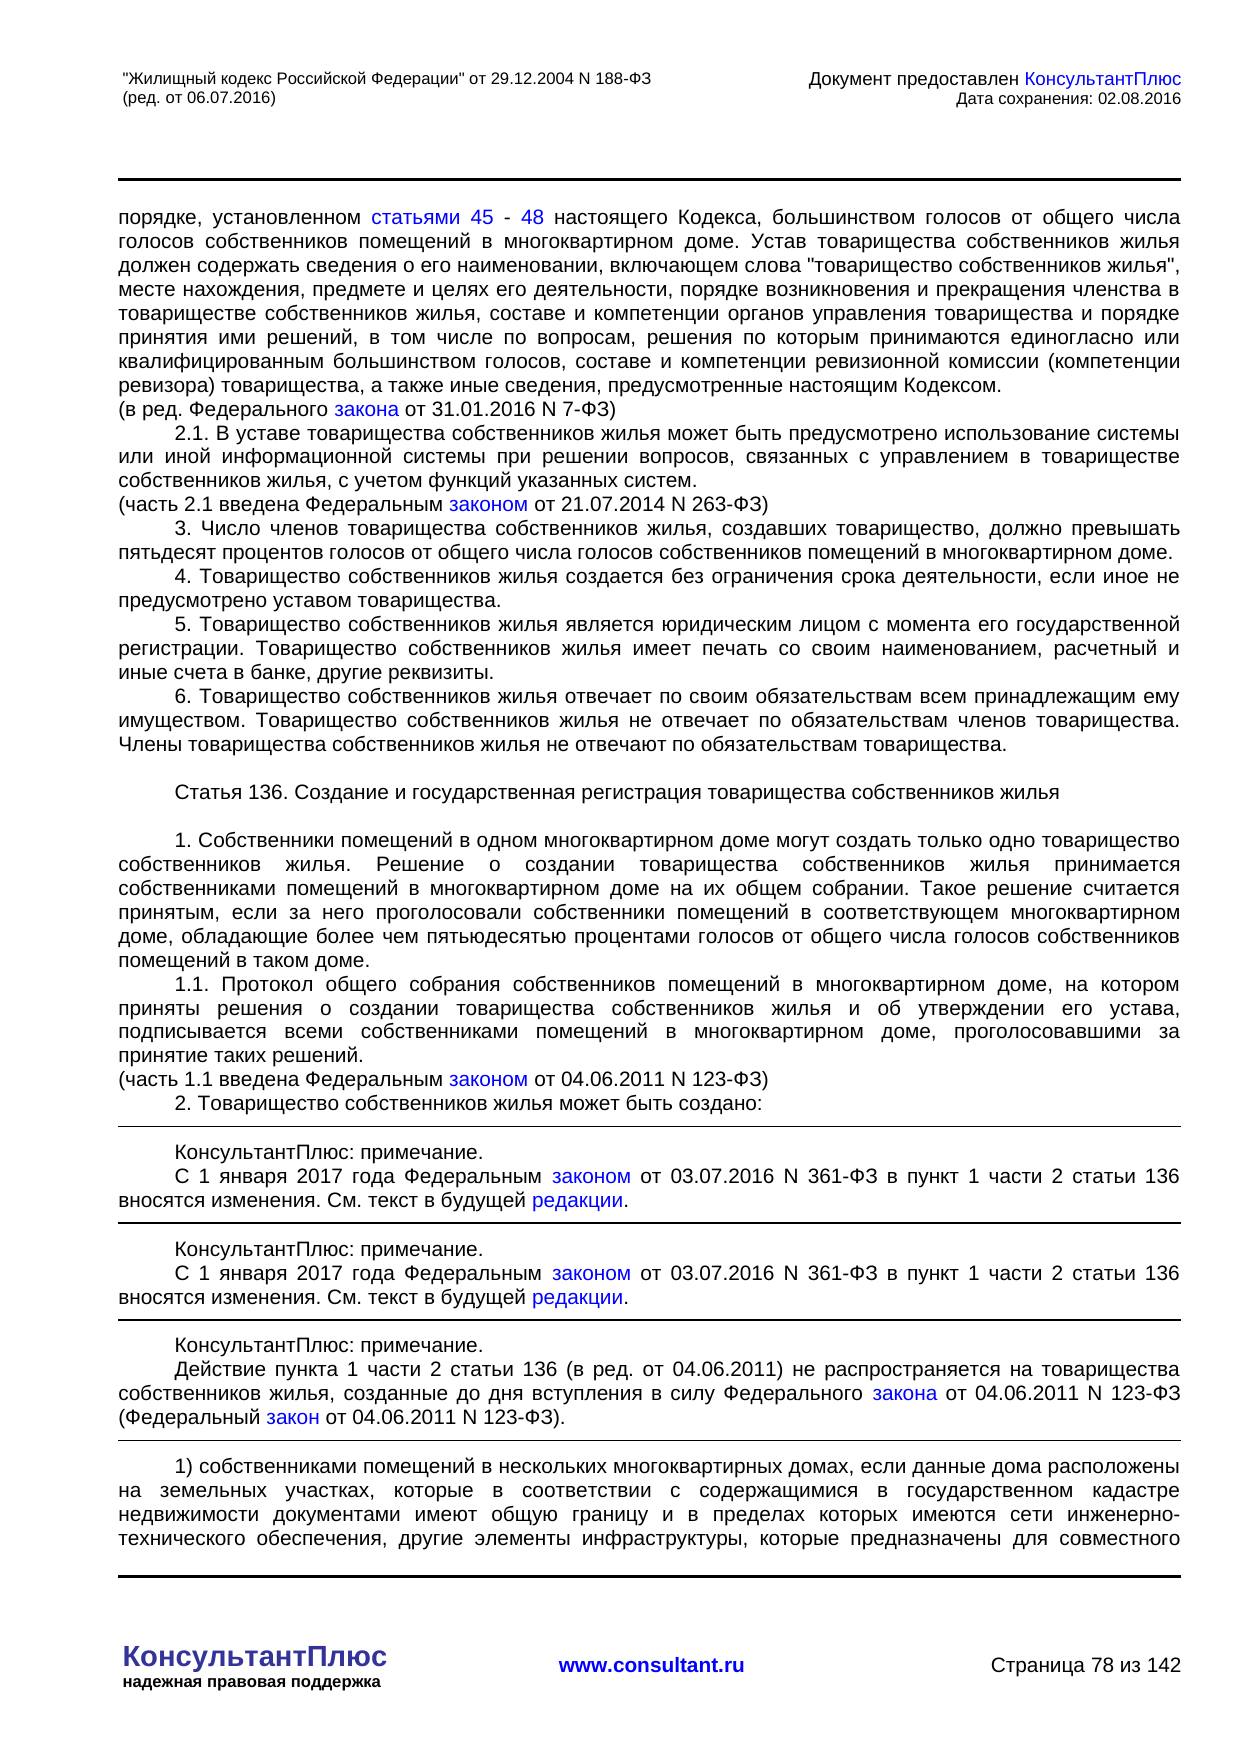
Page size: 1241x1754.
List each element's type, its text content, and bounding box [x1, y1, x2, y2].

text (часть 2.1 введена Федеральным законом от 21.07.2014 N 263-ФЗ) [118, 492, 1181, 516]
text 2.1. В уставе товарищества собственников жилья может быть предусмотрено использование системы или иной информационной системы при решении вопросов, связанных с управлением в товариществе собственников жилья, с учетом функций указанных систем. [118, 420, 1181, 492]
text 1.1. Протокол общего собрания собственников помещений в многоквартирном доме, на котором приняты решения о создании товарищества собственников жилья и об утверждении его устава, подписывается всеми собственниками помещений в многоквартирном доме, проголосовавшими за принятие таких решений. [118, 971, 1181, 1067]
text 1. Собственники помещений в одном многоквартирном доме могут создать только одно товарищество собственников жилья. Решение о создании товарищества собственников жилья принимается собственниками помещений в многоквартирном доме на их общем собрании. Такое решение считается принятым, если за него проголосовали собственники помещений в соответствующем многоквартирном доме, обладающие более чем пятьюдесятью процентами голосов от общего числа голосов собственников помещений в таком доме. [118, 828, 1181, 971]
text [118, 205, 1181, 396]
text 6. Товарищество собственников жилья отвечает по своим обязательствам всем принадлежащим ему имуществом. Товарищество собственников жилья не отвечает по обязательствам членов товарищества. Члены товарищества собственников жилья не отвечают по обязательствам товарищества. [118, 684, 1181, 756]
text КонсультантПлюс: примечание. [118, 1237, 1181, 1261]
text Статья 136. Создание и государственная регистрация товарищества собственников жилья [118, 780, 1181, 804]
text (часть 1.1 введена Федеральным законом от 04.06.2011 N 123-ФЗ) [118, 1067, 1181, 1091]
text 2. Товарищество собственников жилья может быть создано: [118, 1091, 1181, 1115]
text Действие пункта 1 части 2 статьи 136 (в ред. от 04.06.2011) не распространяется на товарищества собственников жилья, созданные до дня вступления в силу Федерального закона от 04.06.2011 N 123-ФЗ (Федеральный закон от 04.06.2011 N 123-ФЗ). [118, 1357, 1181, 1429]
text КонсультантПлюс: примечание. [118, 1140, 1181, 1164]
text 5. Товарищество собственников жилья является юридическим лицом с момента его государственной регистрации. Товарищество собственников жилья имеет печать со своим наименованием, расчетный и иные счета в банке, другие реквизиты. [118, 612, 1181, 684]
text КонсультантПлюс: примечание. [118, 1333, 1181, 1357]
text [118, 1454, 1181, 1550]
text С 1 января 2017 года Федеральным законом от 03.07.2016 N 361-ФЗ в пункт 1 части 2 статьи 136 вносятся изменения. См. текст в будущей редакции. [118, 1164, 1181, 1212]
text (в ред. Федерального закона от 31.01.2016 N 7-ФЗ) [118, 396, 1181, 420]
text С 1 января 2017 года Федеральным законом от 03.07.2016 N 361-ФЗ в пункт 1 части 2 статьи 136 вносятся изменения. См. текст в будущей редакции. [118, 1261, 1181, 1308]
text 4. Товарищество собственников жилья создается без ограничения срока деятельности, если иное не предусмотрено уставом товарищества. [118, 564, 1181, 612]
text 3. Число членов товарищества собственников жилья, создавших товарищество, должно превышать пятьдесят процентов голосов от общего числа голосов собственников помещений в многоквартирном доме. [118, 516, 1181, 564]
